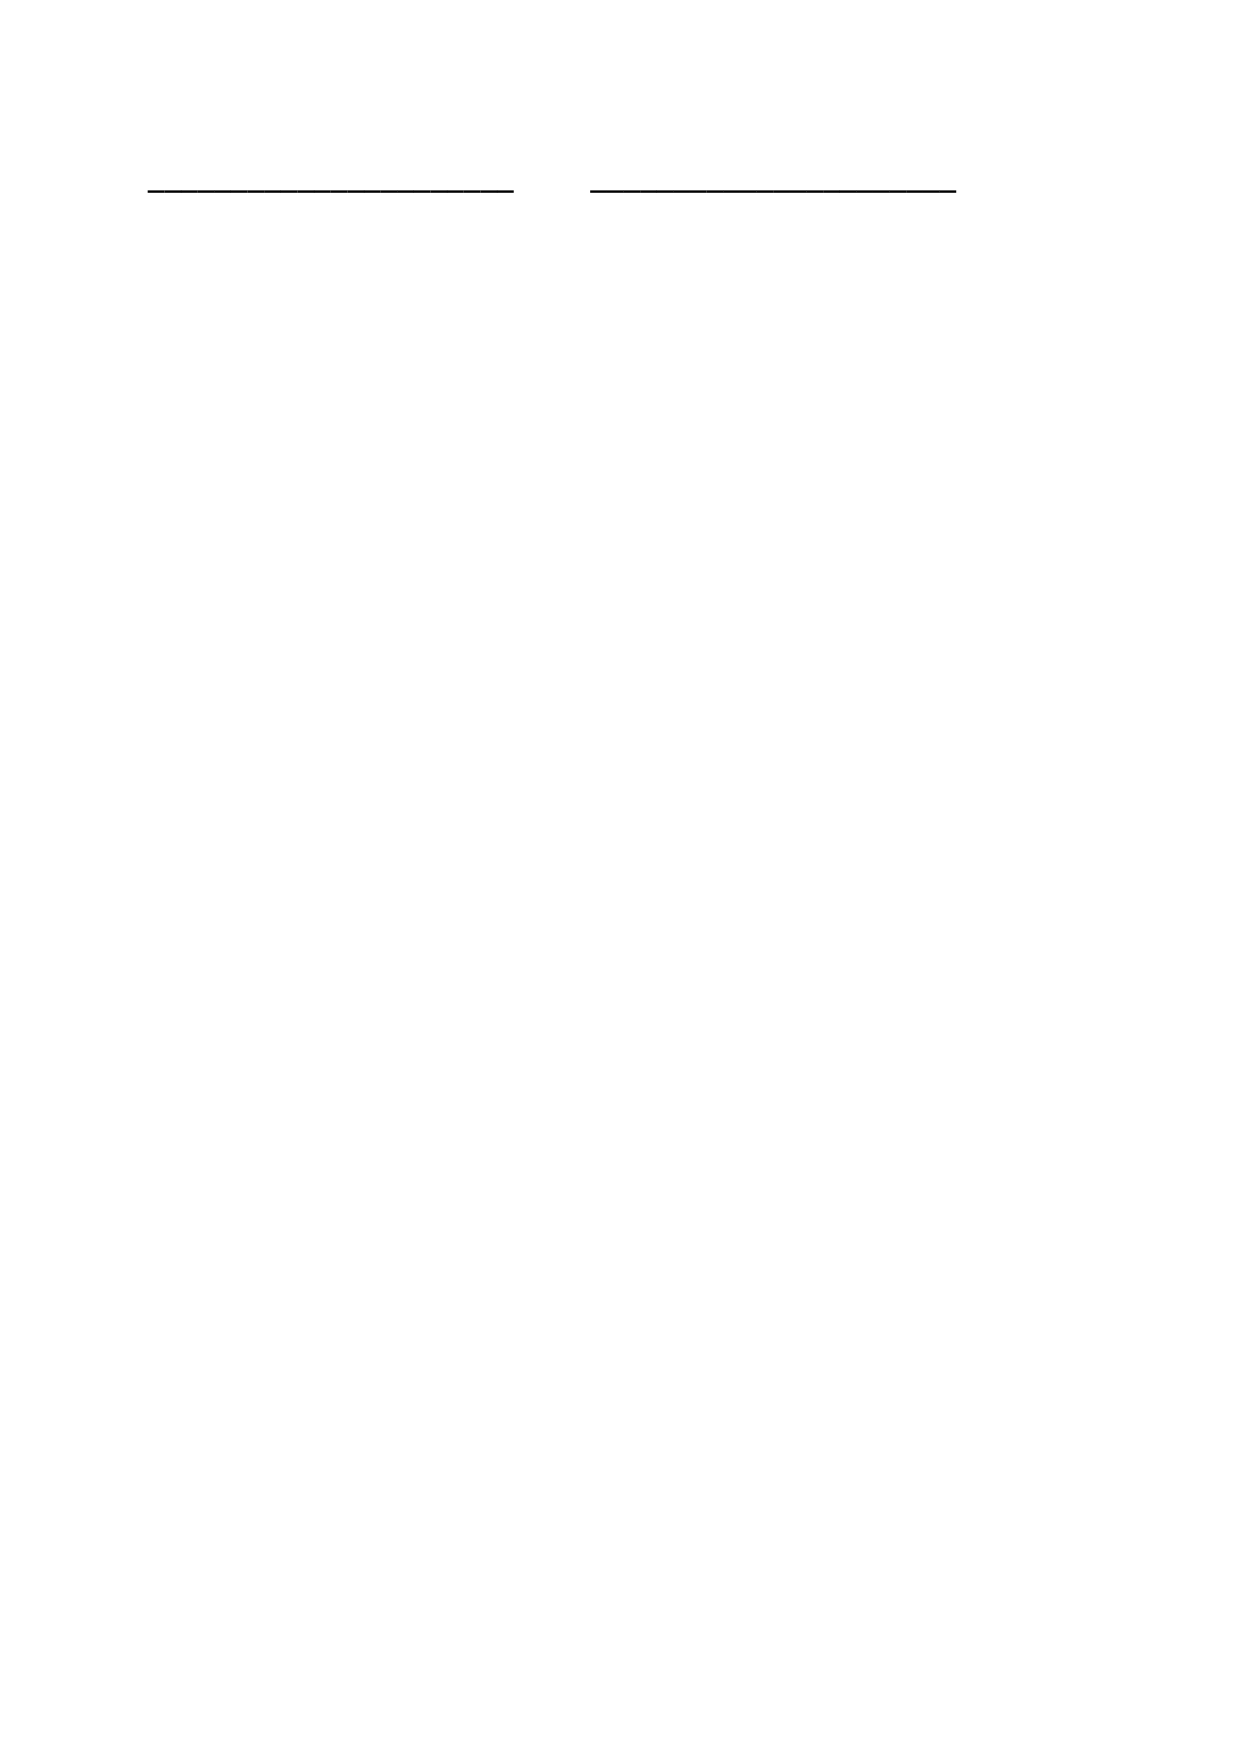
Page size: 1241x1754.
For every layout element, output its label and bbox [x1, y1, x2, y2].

text [148, 148, 1093, 199]
